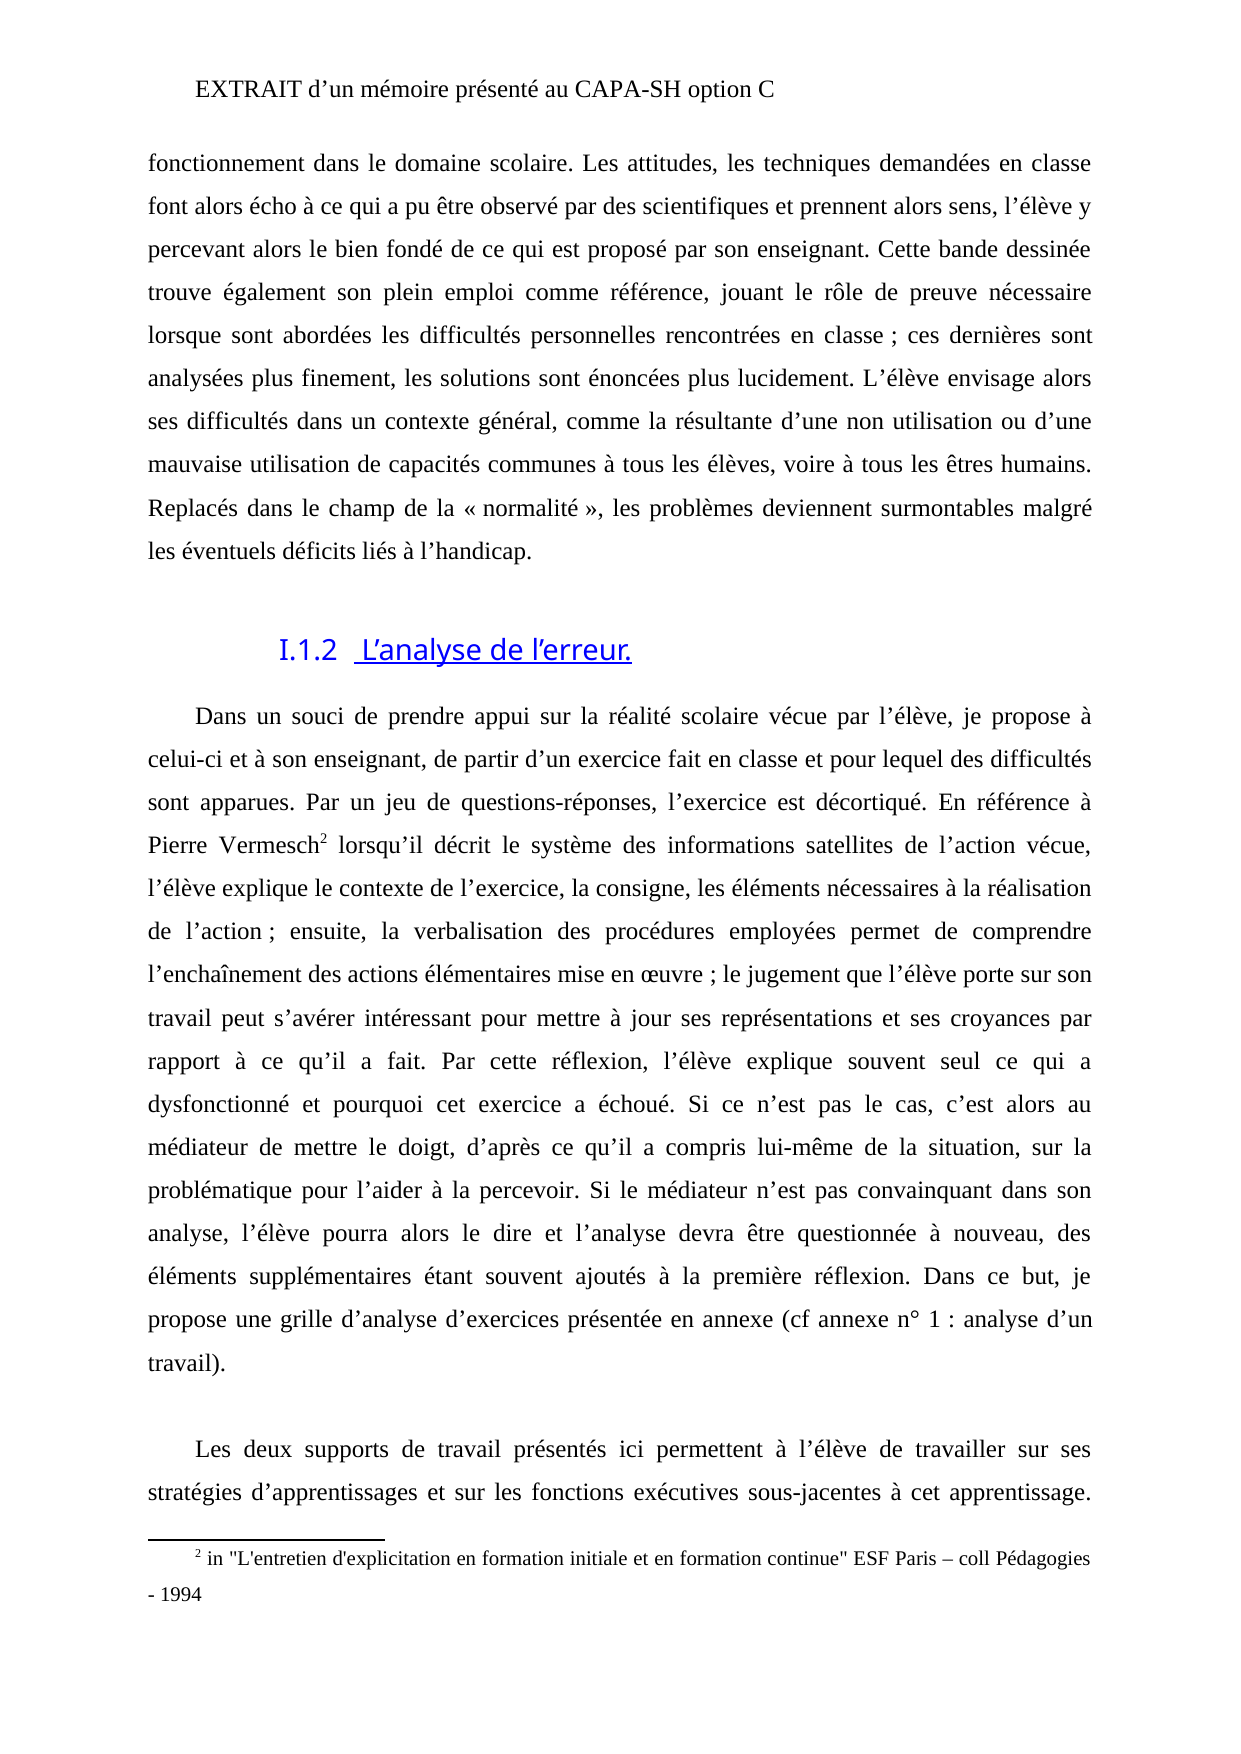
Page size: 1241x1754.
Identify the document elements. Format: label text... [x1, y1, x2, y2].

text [148, 148, 1093, 564]
subtitle L’analyse de l’erreur. [279, 629, 1093, 668]
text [148, 1434, 1093, 1506]
text Dans un souci de prendre appui sur la réalité scolaire vécue par l’élève, je propose à celui-ci et à son enseignant, de partir d’un exercice fait en classe et pour lequel des difficultés sont apparues. Par un jeu de questions-réponses, l’exercice est décortiqué. En référence à Pierre Vermesch lorsqu’il décrit le système des informations satellites de l’action vécue, l’élève explique le contexte de l’exercice, la consigne, les éléments nécessaires à la réalisation de l’action ; ensuite, la verbalisation des procédures employées permet de comprendre l’enchaînement des actions élémentaires mise en œuvre ; le jugement que l’élève porte sur son travail peut s’avérer intéressant pour mettre à jour ses représentations et ses croyances par rapport à ce qu’il a fait. Par cette réflexion, l’élève explique souvent seul ce qui a dysfonctionné et pourquoi cet exercice a échoué. Si ce n’est pas le cas, c’est alors au médiateur de mettre le doigt, d’après ce qu’il a compris lui-même de la situation, sur la problématique pour l’aider à la percevoir. Si le médiateur n’est pas convainquant dans son analyse, l’élève pourra alors le dire et l’analyse devra être questionnée à nouveau, des éléments supplémentaires étant souvent ajoutés à la première réflexion. Dans ce but, je propose une grille d’analyse d’exercices présentée en annexe (cf annexe n° 1 : analyse d’un travail). [148, 701, 1093, 1376]
